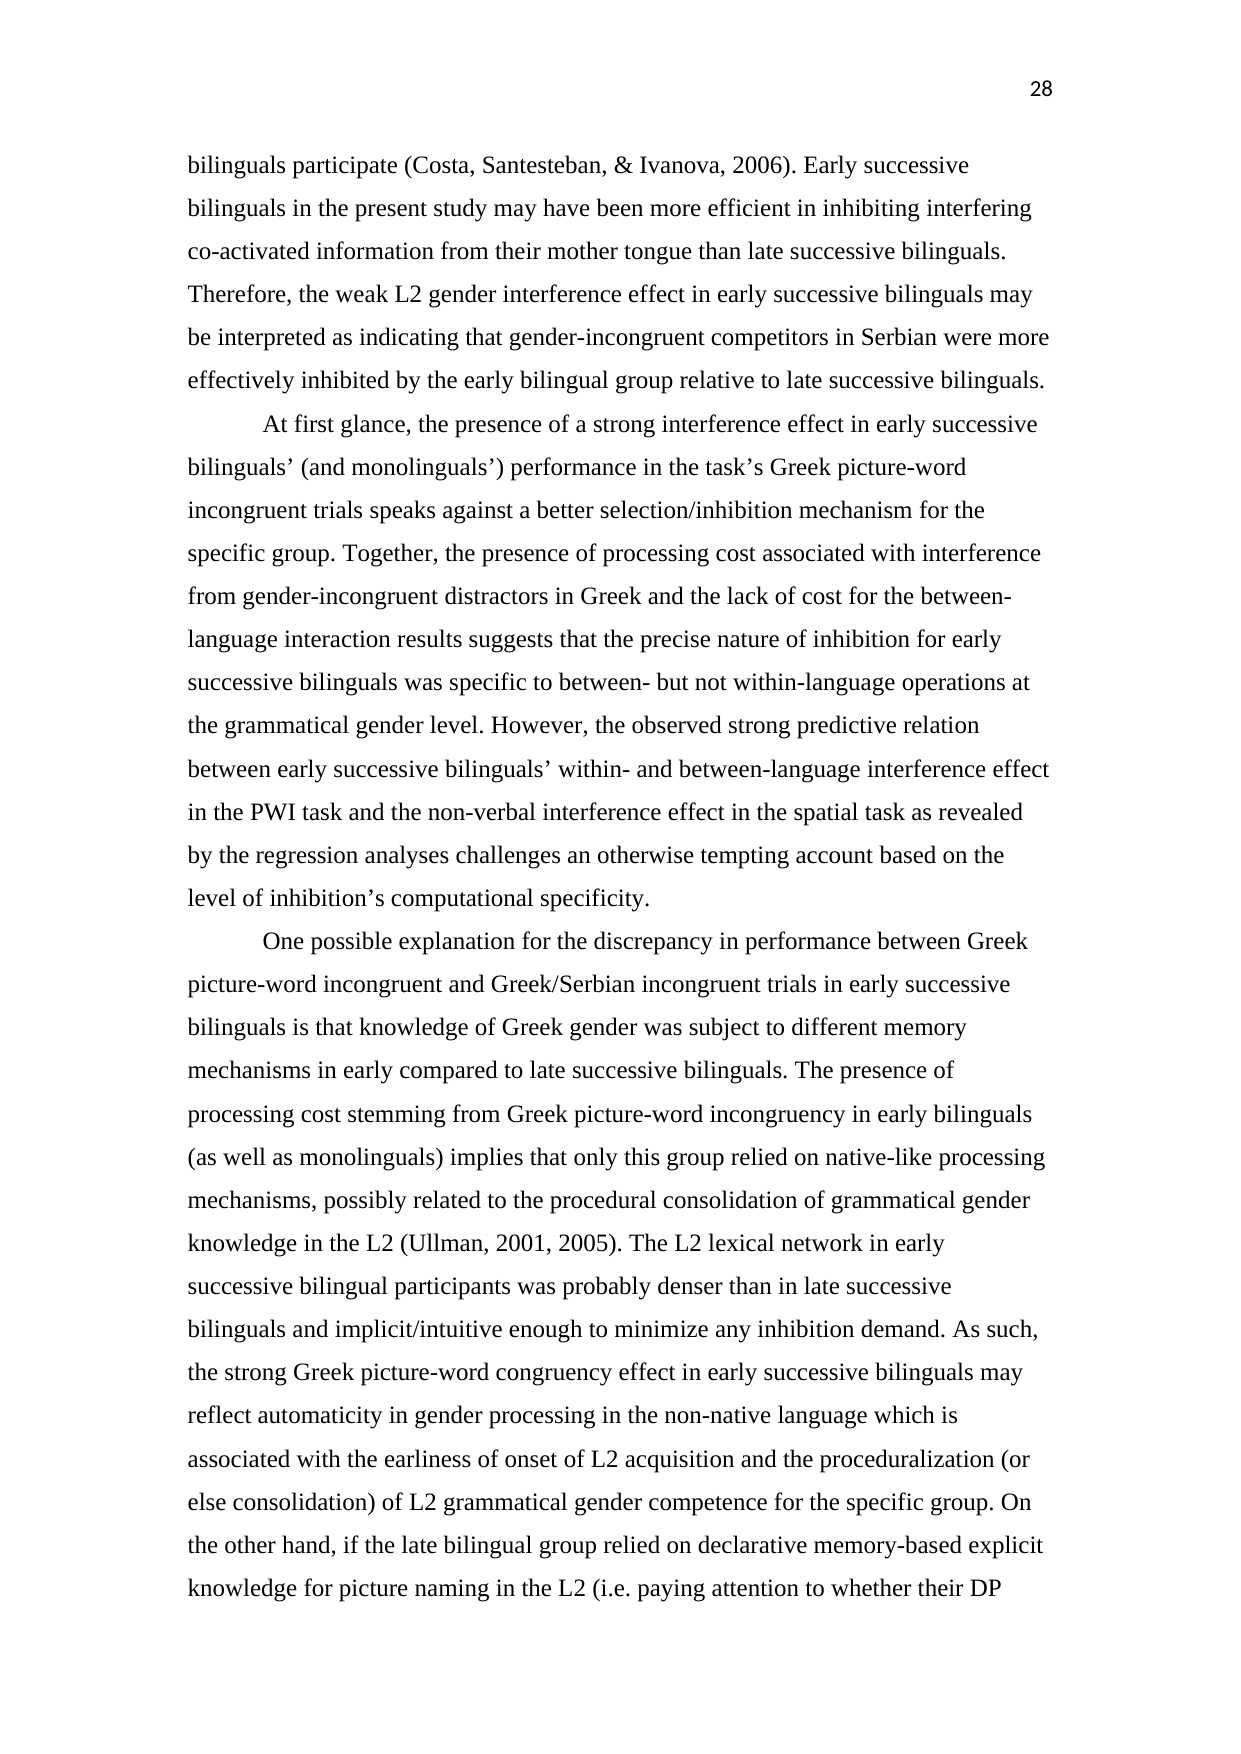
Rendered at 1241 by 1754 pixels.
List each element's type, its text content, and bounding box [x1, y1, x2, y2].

text At first glance, the presence of a strong interference effect in early successive bilinguals’ (and monolinguals’) performance in the task’s Greek picture-word incongruent trials speaks against a better selection/inhibition mechanism for the specific group. Together, the presence of processing cost associated with interference from gender-incongruent distractors in Greek and the lack of cost for the between-language interaction results suggests that the precise nature of inhibition for early successive bilinguals was specific to between- but not within-language operations at the grammatical gender level. However, the observed strong predictive relation between early successive bilinguals’ within- and between-language interference effect in the PWI task and the non-verbal interference effect in the spatial task as revealed by the regression analyses challenges an otherwise tempting account based on the level of inhibition’s computational specificity. [187, 409, 1053, 912]
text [187, 150, 1053, 394]
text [187, 926, 1053, 1602]
